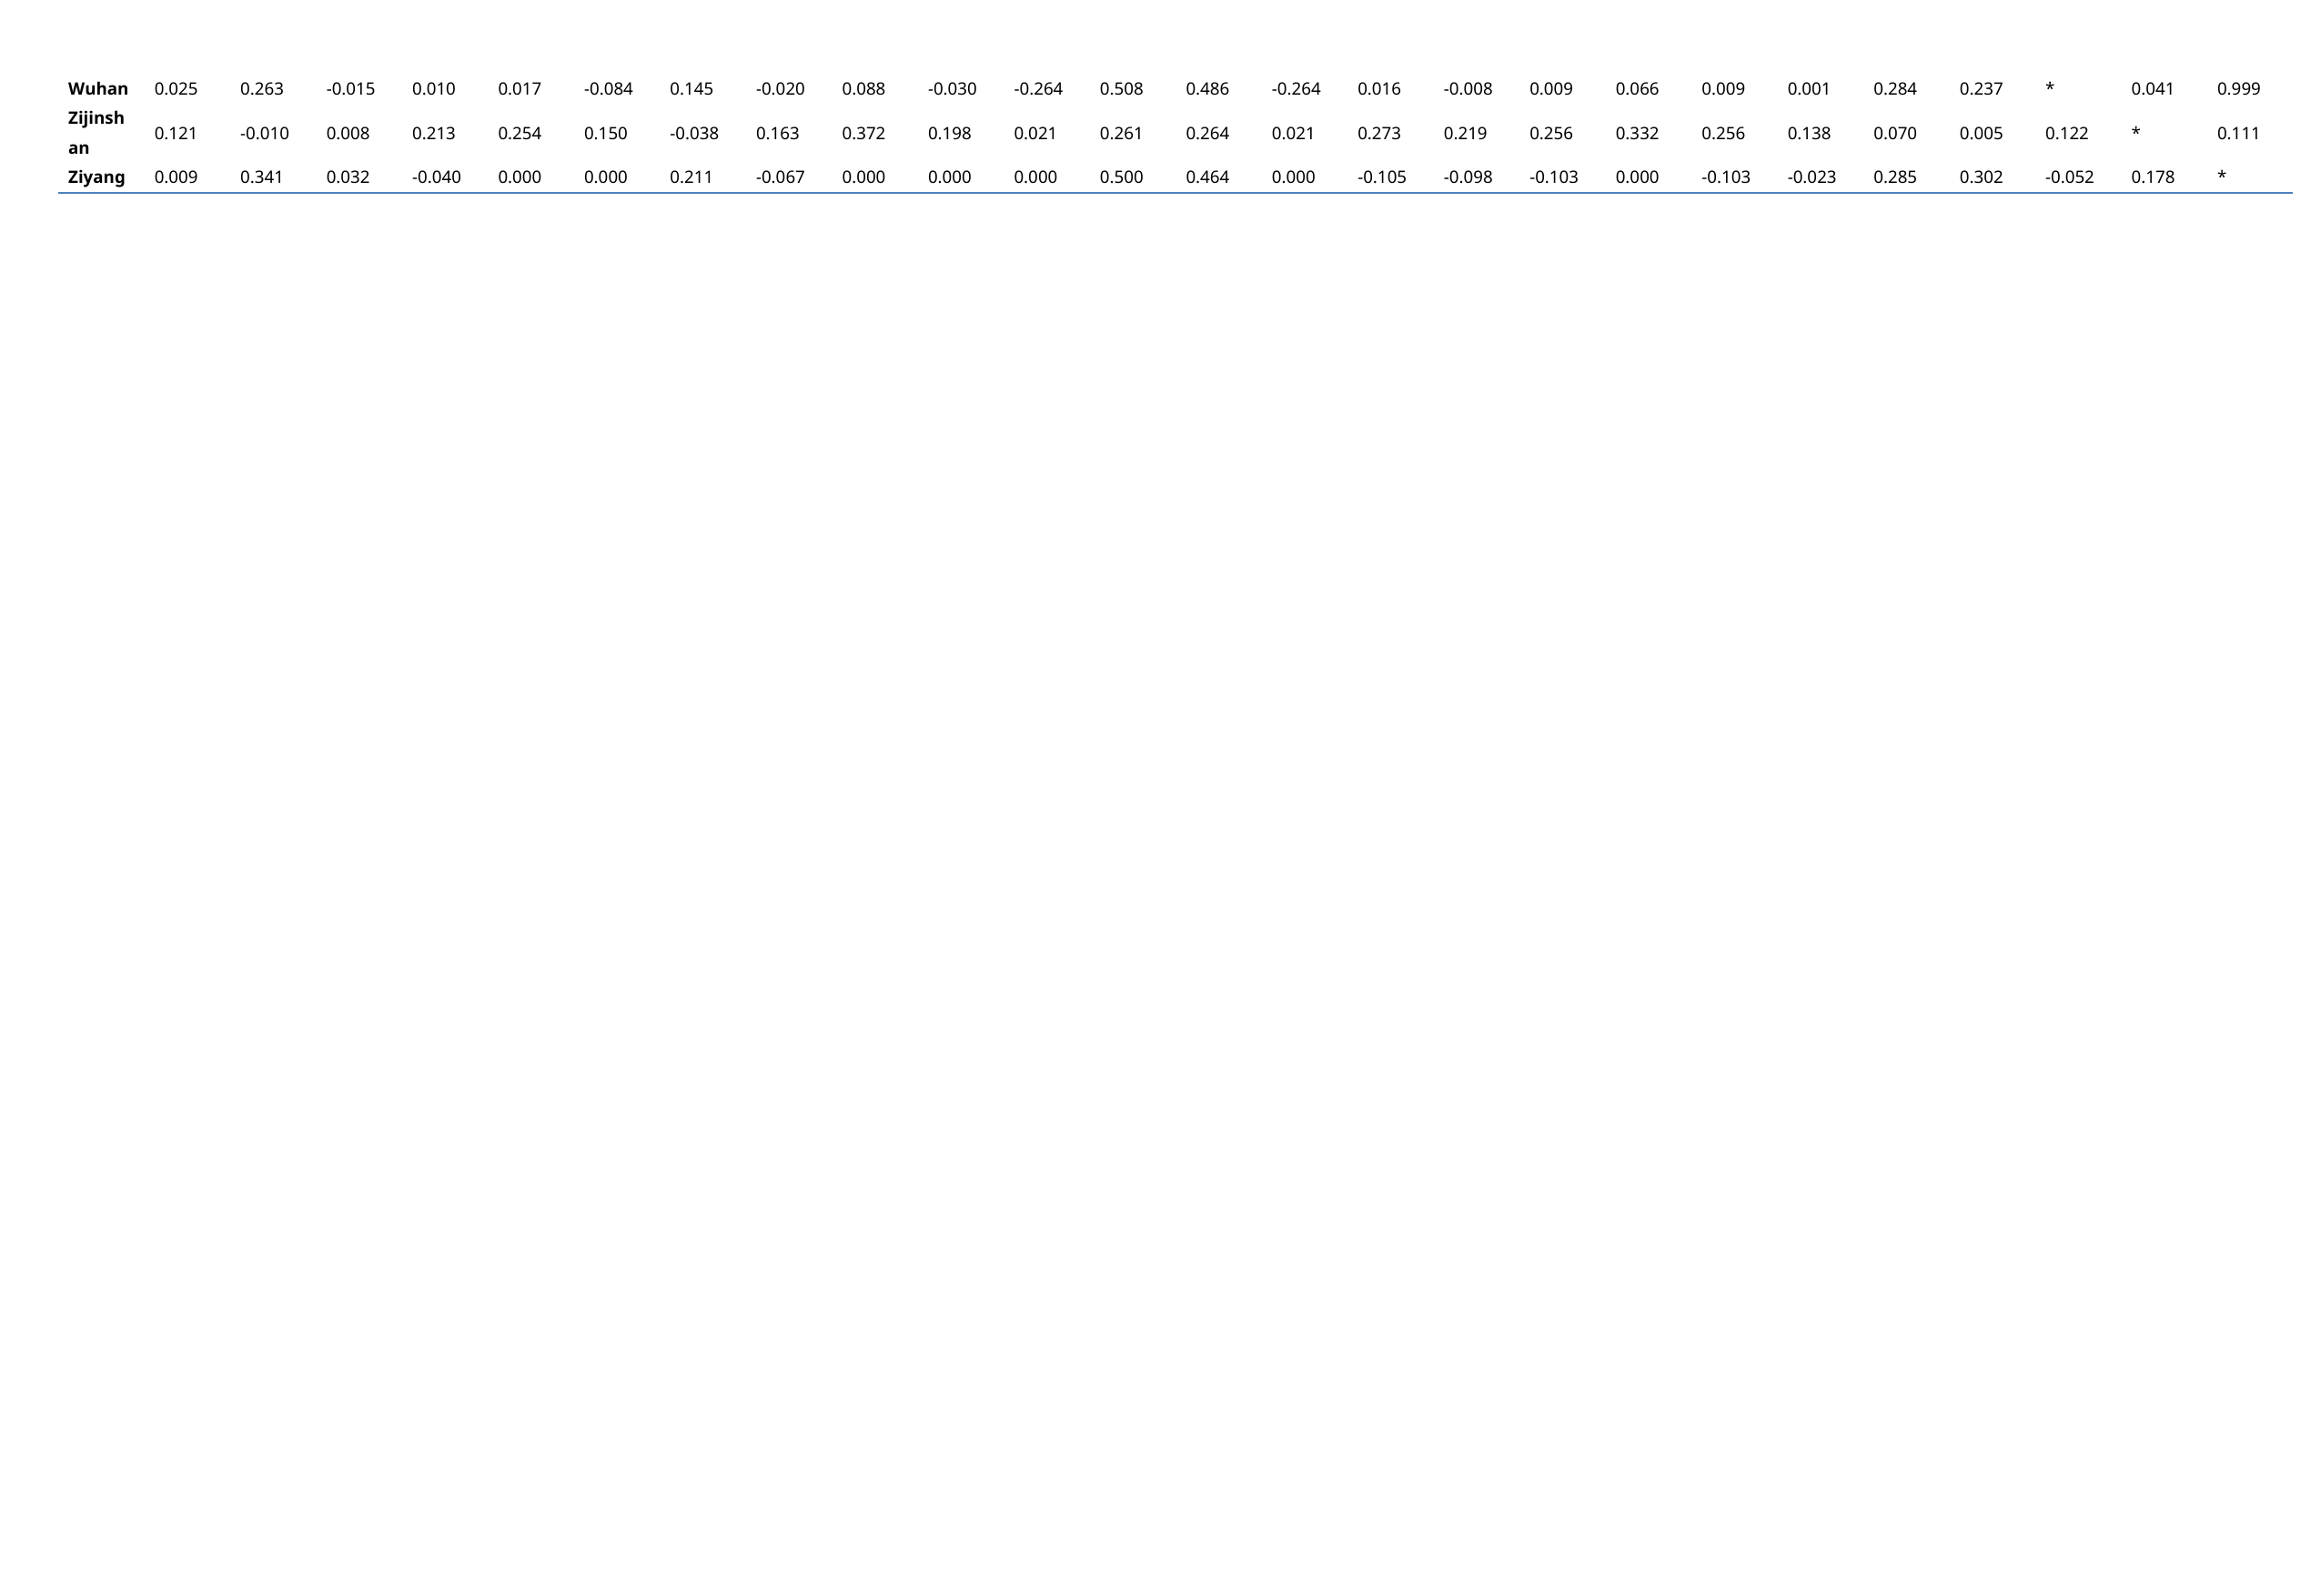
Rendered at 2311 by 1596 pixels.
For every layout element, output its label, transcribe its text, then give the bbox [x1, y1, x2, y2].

table_cell 0.088 [832, 74, 917, 103]
table_cell 0.150 [574, 103, 660, 162]
table_cell -0.067 [746, 162, 832, 192]
table_cell * [2121, 103, 2207, 162]
table_cell 0.264 [1176, 103, 1261, 162]
table_cell * [2207, 162, 2293, 192]
table_cell Ziyang [58, 162, 144, 192]
table_cell -0.105 [1347, 162, 1433, 192]
table_cell 0.009 [1691, 74, 1777, 103]
table_cell 0.000 [1004, 162, 1089, 192]
table_cell 0.010 [402, 74, 488, 103]
table_cell 0.009 [1519, 74, 1605, 103]
table_cell 0.999 [2207, 74, 2293, 103]
table_cell 0.284 [1863, 74, 1949, 103]
table_cell 0.198 [918, 103, 1004, 162]
table_cell 0.178 [2121, 162, 2207, 192]
table_cell 0.273 [1347, 103, 1433, 162]
table_cell Wuhan [58, 74, 144, 103]
table_cell -0.040 [402, 162, 488, 192]
table_cell 0.213 [402, 103, 488, 162]
table_cell -0.264 [1261, 74, 1347, 103]
table_cell 0.211 [660, 162, 745, 192]
table_cell -0.010 [230, 103, 316, 162]
table_cell 0.486 [1176, 74, 1261, 103]
table_cell 0.237 [1950, 74, 2035, 103]
table_cell 0.041 [2121, 74, 2207, 103]
table_cell 0.111 [2207, 103, 2293, 162]
table_cell 0.500 [1090, 162, 1176, 192]
table_cell 0.256 [1691, 103, 1777, 162]
table_cell -0.015 [316, 74, 402, 103]
table_cell 0.021 [1261, 103, 1347, 162]
table_cell 0.000 [918, 162, 1004, 192]
table_cell 0.016 [1347, 74, 1433, 103]
table_cell 0.017 [488, 74, 574, 103]
table_cell -0.008 [1433, 74, 1519, 103]
table_cell -0.103 [1519, 162, 1605, 192]
table_cell 0.000 [1605, 162, 1691, 192]
table_cell 0.032 [316, 162, 402, 192]
table_cell 0.001 [1777, 74, 1863, 103]
table_cell 0.000 [832, 162, 917, 192]
table_cell 0.122 [2035, 103, 2121, 162]
table_cell 0.021 [1004, 103, 1089, 162]
table_cell 0.261 [1090, 103, 1176, 162]
table_cell -0.084 [574, 74, 660, 103]
table_cell -0.264 [1004, 74, 1089, 103]
table_cell -0.052 [2035, 162, 2121, 192]
table_cell -0.030 [918, 74, 1004, 103]
table_cell -0.103 [1691, 162, 1777, 192]
table_cell 0.464 [1176, 162, 1261, 192]
table_cell 0.000 [574, 162, 660, 192]
table_cell -0.038 [660, 103, 745, 162]
table_cell 0.070 [1863, 103, 1949, 162]
table_cell 0.254 [488, 103, 574, 162]
table_cell 0.302 [1950, 162, 2035, 192]
table_cell 0.145 [660, 74, 745, 103]
table_cell * [2035, 74, 2121, 103]
table_cell -0.020 [746, 74, 832, 103]
table_cell Zijinshan [58, 103, 144, 162]
table_cell 0.000 [488, 162, 574, 192]
table_cell 0.332 [1605, 103, 1691, 162]
table_cell -0.023 [1777, 162, 1863, 192]
table_cell -0.098 [1433, 162, 1519, 192]
table_cell 0.219 [1433, 103, 1519, 162]
table_cell 0.285 [1863, 162, 1949, 192]
table_cell 0.263 [230, 74, 316, 103]
table_cell 0.009 [144, 162, 230, 192]
table_cell 0.372 [832, 103, 917, 162]
table_cell 0.066 [1605, 74, 1691, 103]
table_cell 0.138 [1777, 103, 1863, 162]
table_cell 0.121 [144, 103, 230, 162]
table_cell 0.005 [1950, 103, 2035, 162]
table_cell 0.000 [1261, 162, 1347, 192]
table_cell 0.341 [230, 162, 316, 192]
table_cell 0.008 [316, 103, 402, 162]
table_cell 0.508 [1090, 74, 1176, 103]
table_cell 0.163 [746, 103, 832, 162]
table_cell 0.256 [1519, 103, 1605, 162]
table_cell 0.025 [144, 74, 230, 103]
